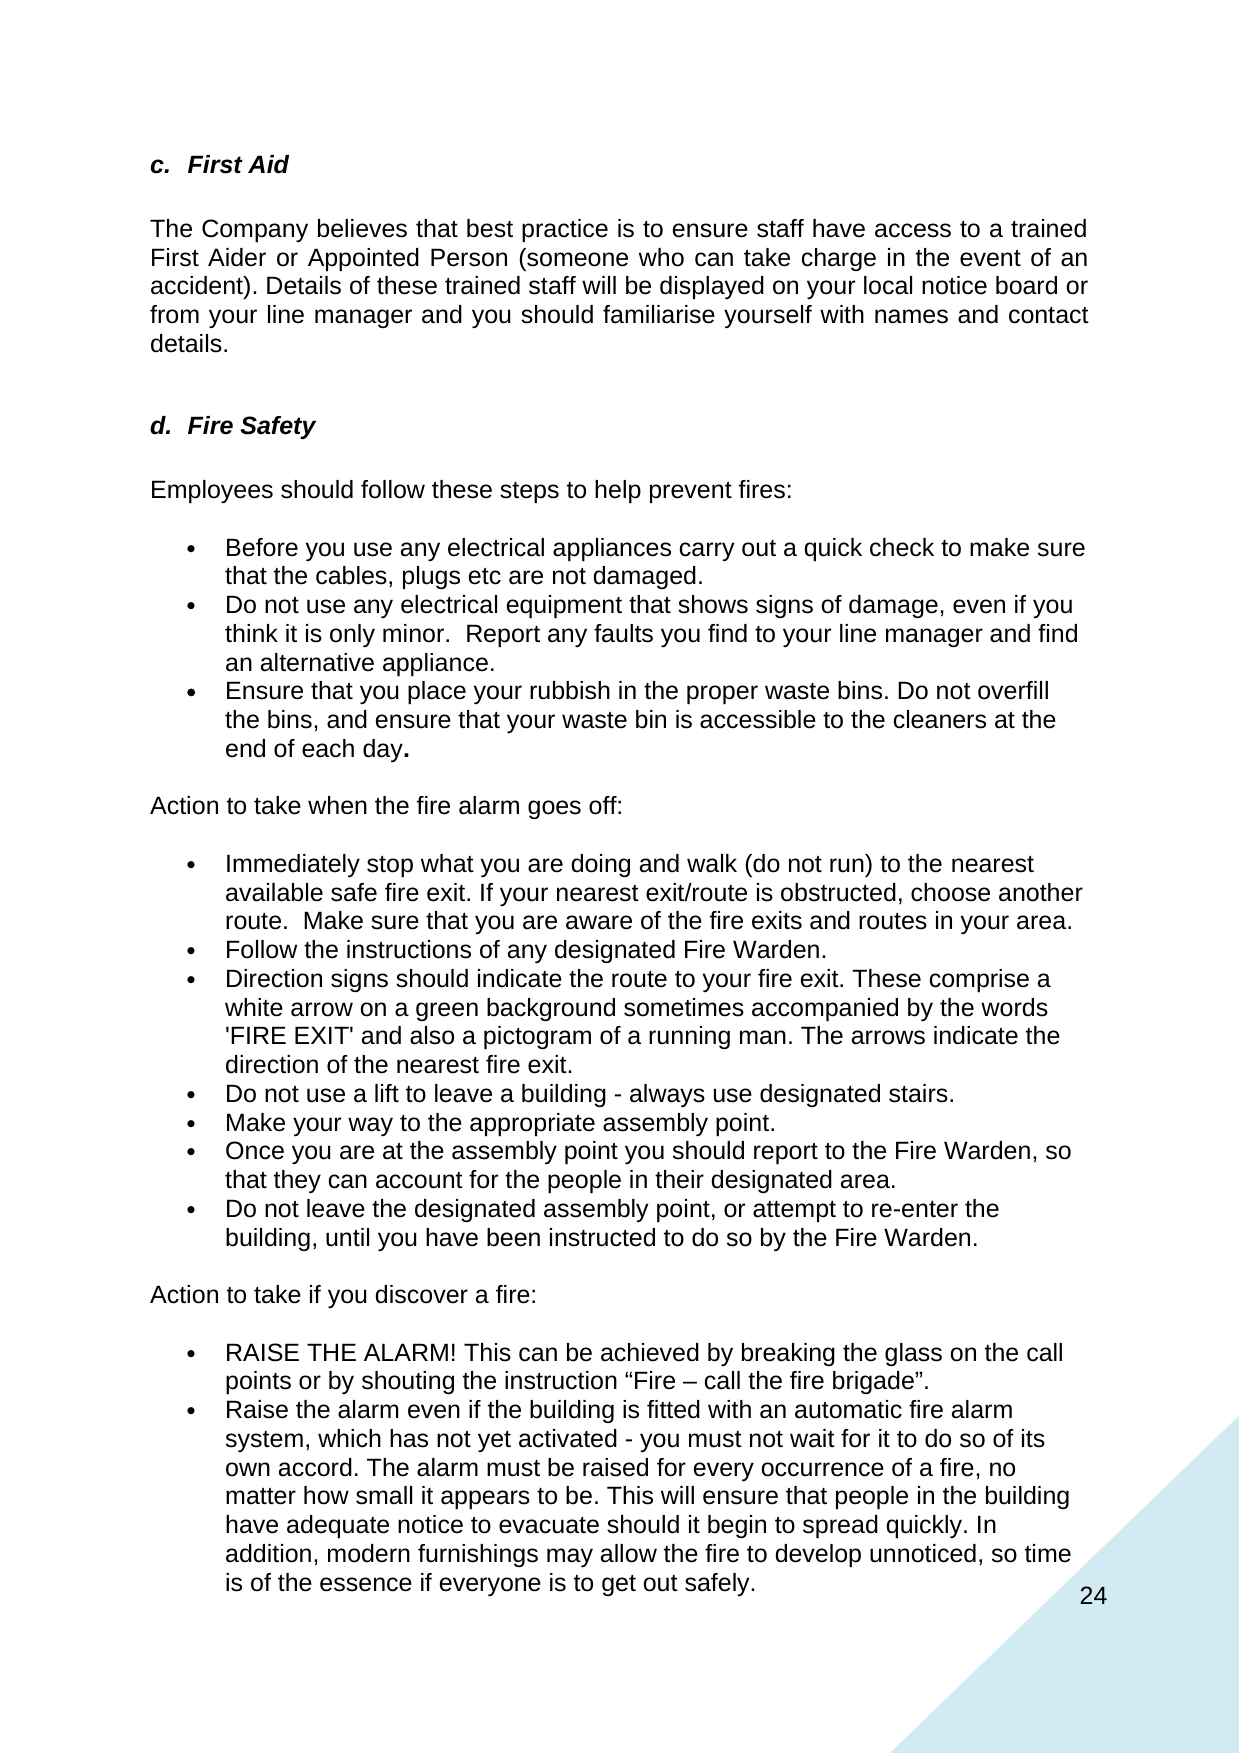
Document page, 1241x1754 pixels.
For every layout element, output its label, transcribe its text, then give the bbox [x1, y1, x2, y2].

list Do not use a lift to leave a building - always use designated stairs. [187, 1079, 1090, 1107]
title Action to take if you discover a fire: [150, 1280, 1090, 1309]
list Do not leave the designated assembly point, or attempt to re-enter the building, until you have been instructed to do so by the Fire Warden. [187, 1194, 1090, 1251]
list Raise the alarm even if the building is fitted with an automatic fire alarm system, which has not yet activated - you must not wait for it to do so of its own accord. The alarm must be raised for every occurrence of a fire, no matter how small it appears to be. This will ensure that people in the building have adequate notice to evacuate should it begin to spread quickly. In addition, modern furnishings may allow the fire to develop unnoticed, so time is of the essence if everyone is to get out safely. [187, 1395, 1090, 1596]
subtitle Fire Safety [150, 411, 1090, 440]
title Action to take when the fire alarm goes off: [150, 791, 1090, 820]
list Immediately stop what you are doing and walk (do not run) to the nearest available safe fire exit. If your nearest exit/route is obstructed, choose another route. Make sure that you are aware of the fire exits and routes in your area. [187, 849, 1090, 935]
list Before you use any electrical appliances carry out a quick check to make sure that the cables, plugs etc are not damaged. [187, 532, 1090, 590]
list Make your way to the appropriate assembly point. [187, 1107, 1090, 1136]
list Once you are at the assembly point you should report to the Fire Warden, so that they can account for the people in their designated area. [187, 1136, 1090, 1194]
list RAISE THE ALARM! This can be achieved by breaking the glass on the call points or by shouting the instruction “Fire – call the fire brigade”. [187, 1337, 1090, 1395]
list Ensure that you place your rubbish in the proper waste bins. Do not overfill the bins, and ensure that your waste bin is accessible to the cleaners at the end of each day. [187, 676, 1090, 762]
list Follow the instructions of any designated Fire Warden. [187, 935, 1090, 964]
list Do not use any electrical equipment that shows signs of damage, even if you think it is only minor. Report any faults you find to your line manager and find an alternative appliance. [187, 590, 1090, 676]
subtitle First Aid [150, 150, 1090, 179]
text Employees should follow these steps to help prevent fires: [150, 475, 1090, 504]
list Direction signs should indicate the route to your fire exit. These comprise a white arrow on a green background sometimes accompanied by the words 'FIRE EXIT' and also a pictogram of a running man. The arrows indicate the direction of the nearest fire exit. [187, 964, 1090, 1079]
text The Company believes that best practice is to ensure staff have access to a trained First Aider or Appointed Person (someone who can take charge in the event of an accident). Details of these trained staff will be displayed on your local notice board or from your line manager and you should familiarise yourself with names and contact details. [150, 214, 1090, 357]
